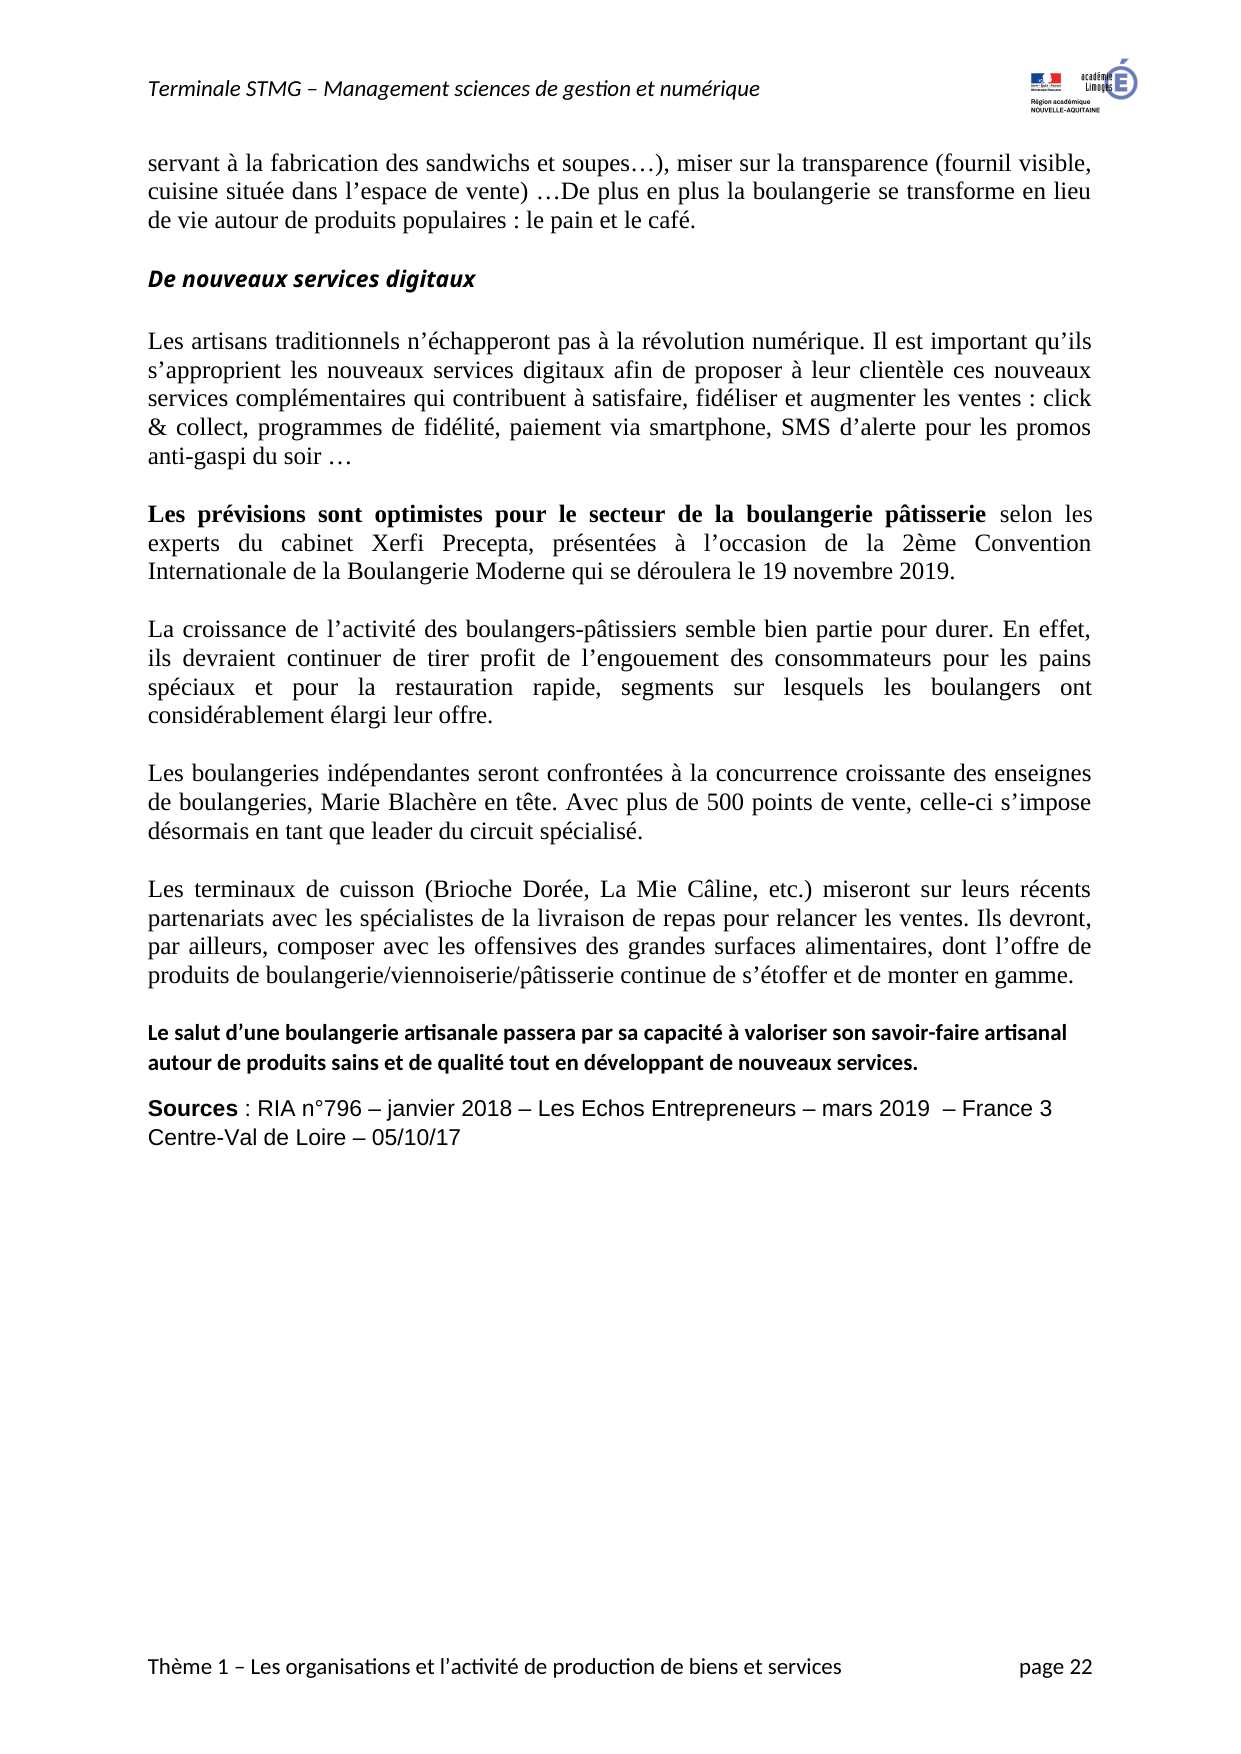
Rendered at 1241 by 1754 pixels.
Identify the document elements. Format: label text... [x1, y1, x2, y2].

text Le salut d’une boulangerie artisanale passera par sa capacité à valoriser son savoir-faire artisanal autour de produits sains et de qualité tout en développant de nouveaux services. [148, 1018, 1093, 1076]
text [148, 148, 1093, 234]
subtitle De nouveaux services digitaux [148, 263, 1093, 294]
text Les prévisions sont optimistes pour le secteur de la boulangerie pâtisserie selon les experts du cabinet Xerfi Precepta, présentées à l’occasion de la 2ème Convention Internationale de la Boulangerie Moderne qui se déroulera le 19 novembre 2019. [148, 499, 1093, 585]
text Les artisans traditionnels n’échapperont pas à la révolution numérique. Il est important qu’ils s’approprient les nouveaux services digitaux afin de proposer à leur clientèle ces nouveaux services complémentaires qui contribuent à satisfaire, fidéliser et augmenter les ventes : click & collect, programmes de fidélité, paiement via smartphone, SMS d’alerte pour les promos anti-gaspi du soir … [148, 326, 1093, 470]
text Les boulangeries indépendantes seront confrontées à la concurrence croissante des enseignes de boulangeries, Marie Blachère en tête. Avec plus de 500 points de vente, celle-ci s’impose désormais en tant que leader du circuit spécialisé. [148, 758, 1093, 845]
picture [1024, 54, 1142, 118]
text Sources : RIA n°796 – janvier 2018 – Les Echos Entrepreneurs – mars 2019 – France 3 Centre-Val de Loire – 05/10/17 [148, 1095, 1093, 1150]
text Les terminaux de cuisson (Brioche Dorée, La Mie Câline, etc.) miseront sur leurs récents partenariats avec les spécialistes de la livraison de repas pour relancer les ventes. Ils devront, par ailleurs, composer avec les offensives des grandes surfaces alimentaires, dont l’offre de produits de boulangerie/viennoiserie/pâtisserie continue de s’étoffer et de monter en gamme. [148, 874, 1093, 989]
text La croissance de l’activité des boulangers-pâtissiers semble bien partie pour durer. En effet, ils devraient continuer de tirer profit de l’engouement des consommateurs pour les pains spéciaux et pour la restauration rapide, segments sur lesquels les boulangers ont considérablement élargi leur offre. [148, 614, 1093, 729]
